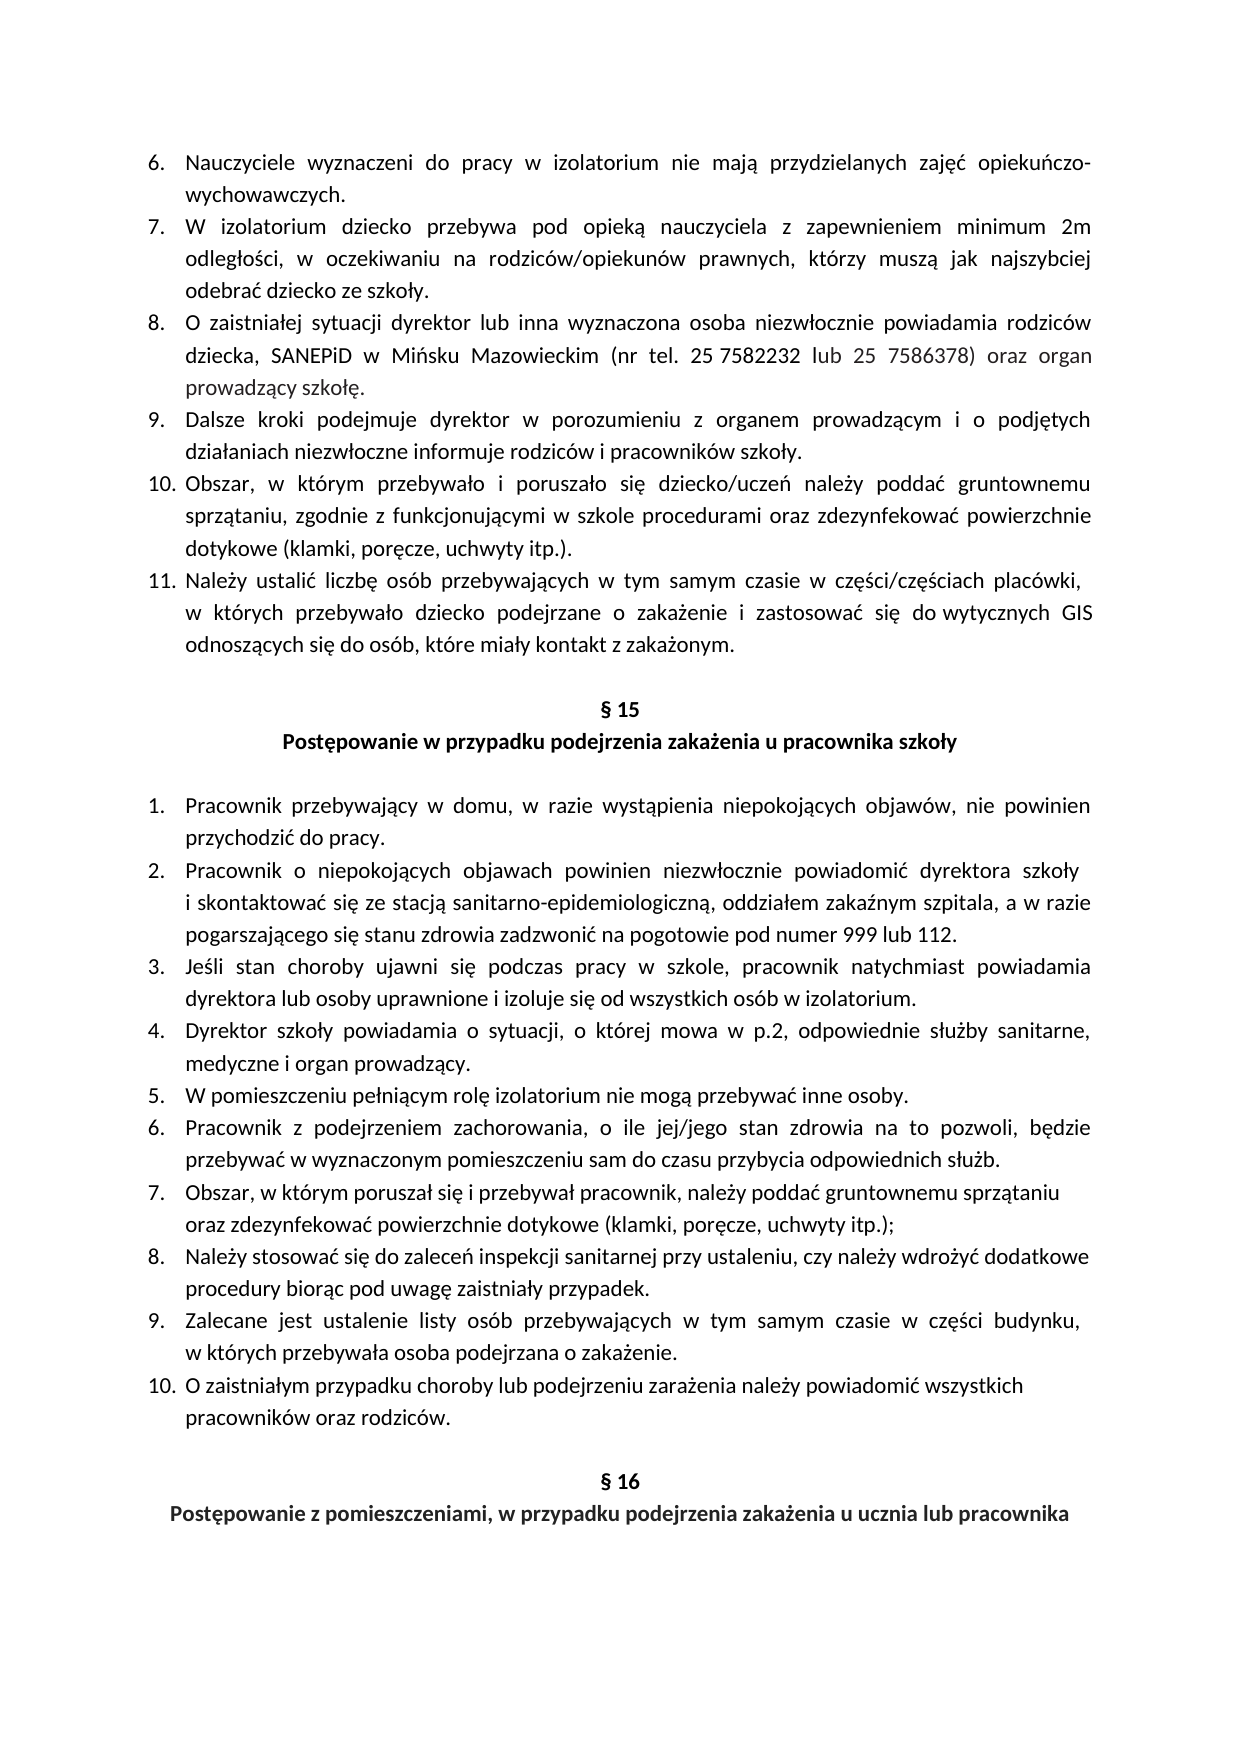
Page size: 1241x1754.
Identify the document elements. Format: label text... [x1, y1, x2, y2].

list W pomieszczeniu pełniącym rolę izolatorium nie mogą przebywać inne osoby. [148, 1081, 1093, 1109]
list Nauczyciele wyznaczeni do pracy w izolatorium nie mają przydzielanych zajęć opiekuńczo-wychowawczych. [148, 148, 1093, 208]
list Należy ustalić liczbę osób przebywających w tym samym czasie w części/częściach placówki, w których przebywało dziecko podejrzane o zakażenie i zastosować się do wytycznych GIS odnoszących się do osób, które miały kontakt z zakażonym. [148, 566, 1093, 658]
list Obszar, w którym poruszał się i przebywał pracownik, należy poddać gruntownemu sprzątaniu oraz zdezynfekować powierzchnie dotykowe (klamki, poręcze, uchwyty itp.); [148, 1178, 1093, 1238]
list Dyrektor szkoły powiadamia o sytuacji, o której mowa w p.2, odpowiednie służby sanitarne, medyczne i organ prowadzący. [148, 1017, 1093, 1077]
text Postępowanie w przypadku podejrzenia zakażenia u pracownika szkoły [148, 727, 1093, 755]
list Pracownik o niepokojących objawach powinien niezwłocznie powiadomić dyrektora szkoły i skontaktować się ze stacją sanitarno-epidemiologiczną, oddziałem zakaźnym szpitala, a w razie pogarszającego się stanu zdrowia zadzwonić na pogotowie pod numer 999 lub 112. [148, 856, 1093, 948]
text § 16 [148, 1467, 1093, 1495]
list Zalecane jest ustalenie listy osób przebywających w tym samym czasie w części budynku, w których przebywała osoba podejrzana o zakażenie. [148, 1306, 1093, 1367]
list Dalsze kroki podejmuje dyrektor w porozumieniu z organem prowadzącym i o podjętych działaniach niezwłoczne informuje rodziców i pracowników szkoły. [148, 405, 1093, 465]
list O zaistniałej sytuacji dyrektor lub inna wyznaczona osoba niezwłocznie powiadamia rodziców dziecka, SANEPiD w Mińsku Mazowieckim (nr tel. 25 7582232 lub 25 7586378) oraz organ prowadzący szkołę. [148, 308, 1093, 401]
text § 15 [148, 695, 1093, 723]
list Obszar, w którym przebywało i poruszało się dziecko/uczeń należy poddać gruntownemu sprzątaniu, zgodnie z funkcjonującymi w szkole procedurami oraz zdezynfekować powierzchnie dotykowe (klamki, poręcze, uchwyty itp.). [148, 469, 1093, 562]
list O zaistniałym przypadku choroby lub podejrzeniu zarażenia należy powiadomić wszystkich pracowników oraz rodziców. [148, 1371, 1093, 1431]
list W izolatorium dziecko przebywa pod opieką nauczyciela z zapewnieniem minimum 2m odległości, w oczekiwaniu na rodziców/opiekunów prawnych, którzy muszą jak najszybciej odebrać dziecko ze szkoły. [148, 212, 1093, 304]
list Jeśli stan choroby ujawni się podczas pracy w szkole, pracownik natychmiast powiadamia dyrektora lub osoby uprawnione i izoluje się od wszystkich osób w izolatorium. [148, 952, 1093, 1012]
text Postępowanie z pomieszczeniami, w przypadku podejrzenia zakażenia u ucznia lub pracownika [148, 1499, 1093, 1527]
list Należy stosować się do zaleceń inspekcji sanitarnej przy ustaleniu, czy należy wdrożyć dodatkowe procedury biorąc pod uwagę zaistniały przypadek. [148, 1242, 1093, 1302]
list Pracownik z podejrzeniem zachorowania, o ile jej/jego stan zdrowia na to pozwoli, będzie przebywać w wyznaczonym pomieszczeniu sam do czasu przybycia odpowiednich służb. [148, 1113, 1093, 1173]
list Pracownik przebywający w domu, w razie wystąpienia niepokojących objawów, nie powinien przychodzić do pracy. [148, 791, 1093, 852]
